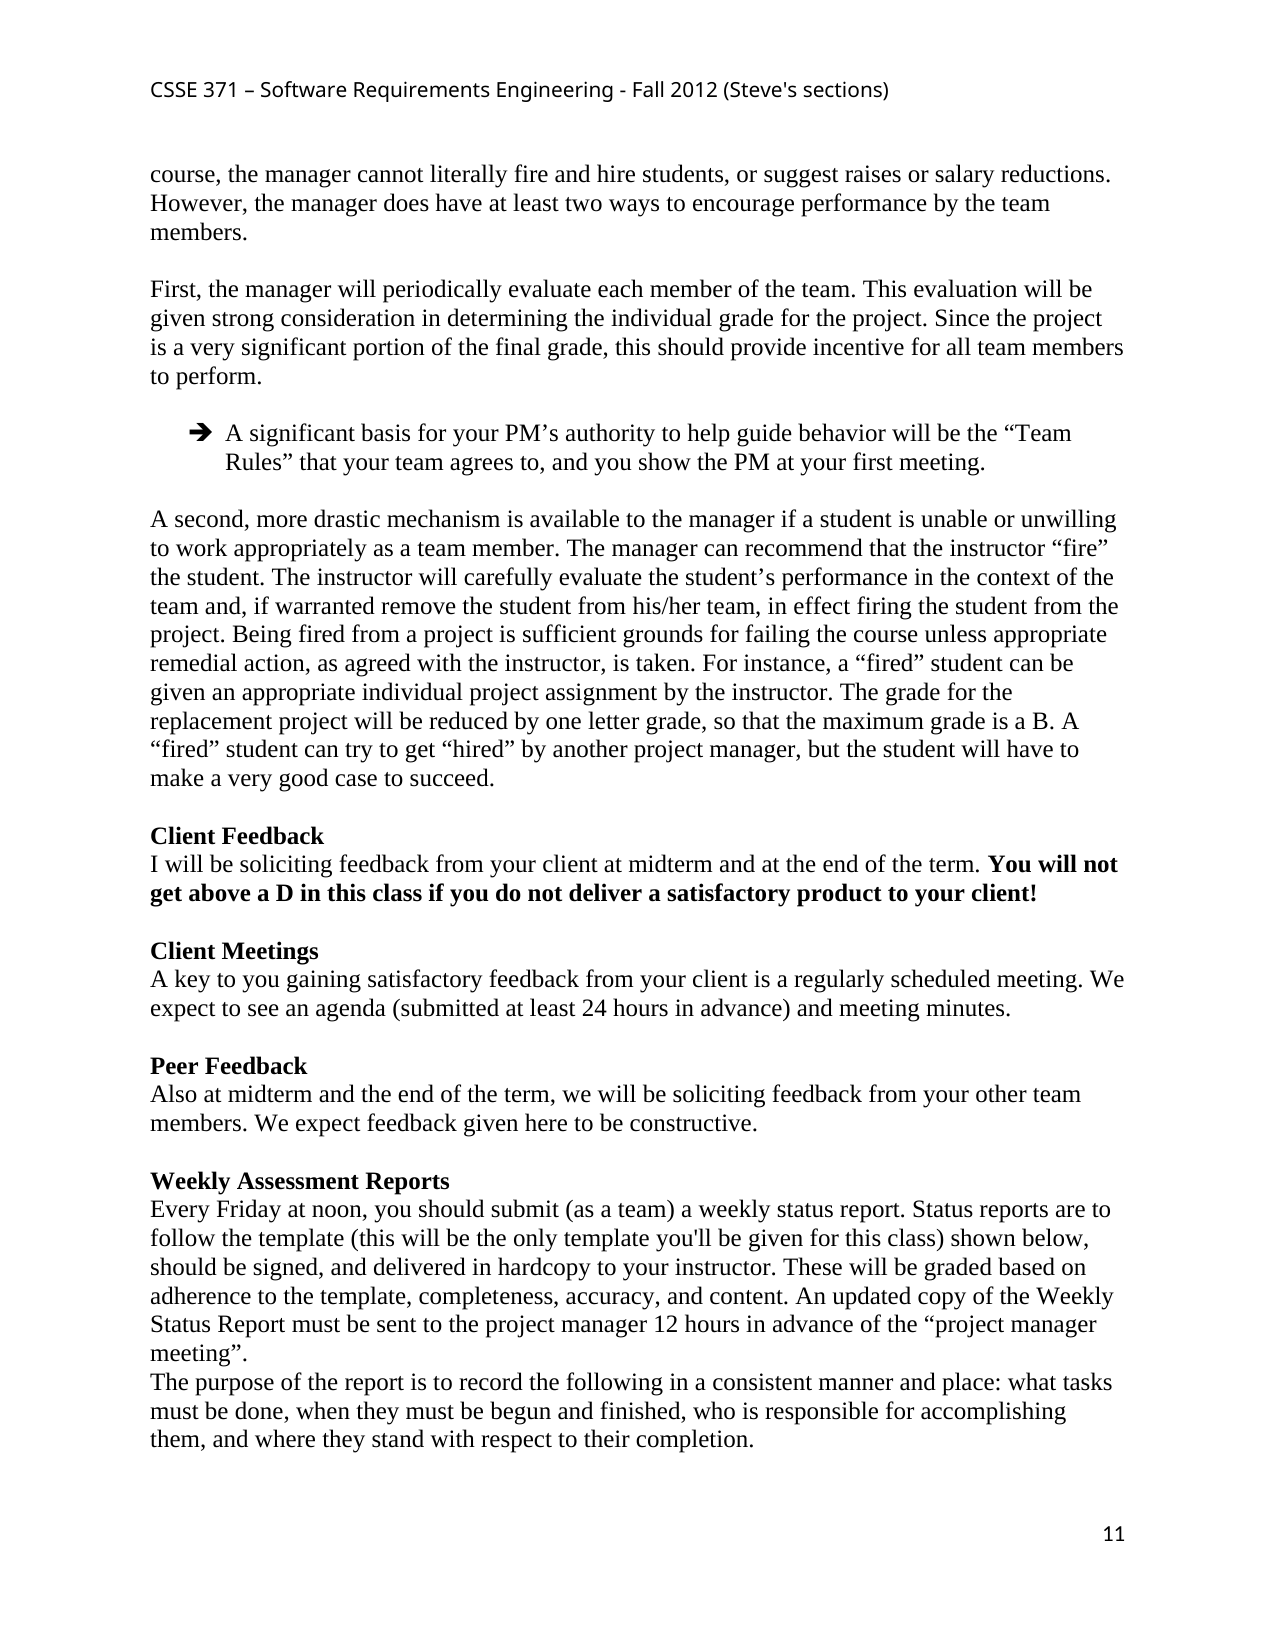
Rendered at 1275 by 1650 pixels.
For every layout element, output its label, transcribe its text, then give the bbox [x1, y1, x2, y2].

text Client Meetings [150, 936, 1125, 964]
text Peer Feedback [150, 1051, 1125, 1079]
text expect to see an agenda (submitted at least 24 hours in advance) and meeting minutes. [150, 993, 1125, 1022]
text get above a D in this class if you do not deliver a satisfactory product to your client! [150, 878, 1125, 907]
text members. We expect feedback given here to be constructive. [150, 1108, 1125, 1137]
text The purpose of the report is to record the following in a consistent manner and place: what tasks [150, 1367, 1125, 1396]
text Client Feedback [150, 821, 1125, 849]
text project. Being fired from a project is sufficient grounds for failing the course unless appropriate [150, 619, 1125, 648]
text However, the manager does have at least two ways to encourage performance by the team members. [150, 188, 1125, 246]
list A significant basis for your PM’s authority to help guide behavior will be the “Team Rules” that your team agrees to, and you show the PM at your first meeting. [187, 418, 1125, 476]
text First, the manager will periodically evaluate each member of the team. This evaluation will be [150, 274, 1125, 303]
text Every Friday at noon, you should submit (as a team) a weekly status report. Status reports are to [150, 1194, 1125, 1223]
text Also at midterm and the end of the term, we will be soliciting feedback from your other team [150, 1079, 1125, 1108]
text remedial action, as agreed with the instructor, is taken. For instance, a “fired” student can be given an appropriate individual project assignment by the instructor. The grade for the replacement project will be reduced by one letter grade, so that the maximum grade is a B. A “fired” student can try to get “hired” by another project manager, but the student will have to make a very good case to succeed. [150, 648, 1125, 792]
text to work appropriately as a team member. The manager can recommend that the instructor “fire” the student. The instructor will carefully evaluate the student’s performance in the context of the team and, if warranted remove the student from his/her team, in effect firing the student from the [150, 533, 1125, 619]
text given strong consideration in determining the individual grade for the project. Since the project is a very significant portion of the final grade, this should provide incentive for all team members to perform. [150, 303, 1125, 389]
text A key to you gaining satisfactory feedback from your client is a regularly scheduled meeting. We [150, 964, 1125, 993]
text follow the template (this will be the only template you'll be given for this class) shown below, should be signed, and delivered in hardcopy to your instructor. These will be graded based on adherence to the template, completeness, accuracy, and content. An updated copy of the Weekly Status Report must be sent to the project manager 12 hours in advance of the “project manager meeting”. [150, 1223, 1125, 1367]
text I will be soliciting feedback from your client at midterm and at the end of the term. You will not [150, 849, 1125, 878]
text Weekly Assessment Reports [150, 1166, 1125, 1194]
text A second, more drastic mechanism is available to the manager if a student is unable or unwilling [150, 504, 1125, 533]
text must be done, when they must be begun and finished, who is responsible for accomplishing them, and where they stand with respect to their completion. [150, 1396, 1125, 1453]
text course, the manager cannot literally fire and hire students, or suggest raises or salary reductions. [150, 159, 1125, 188]
